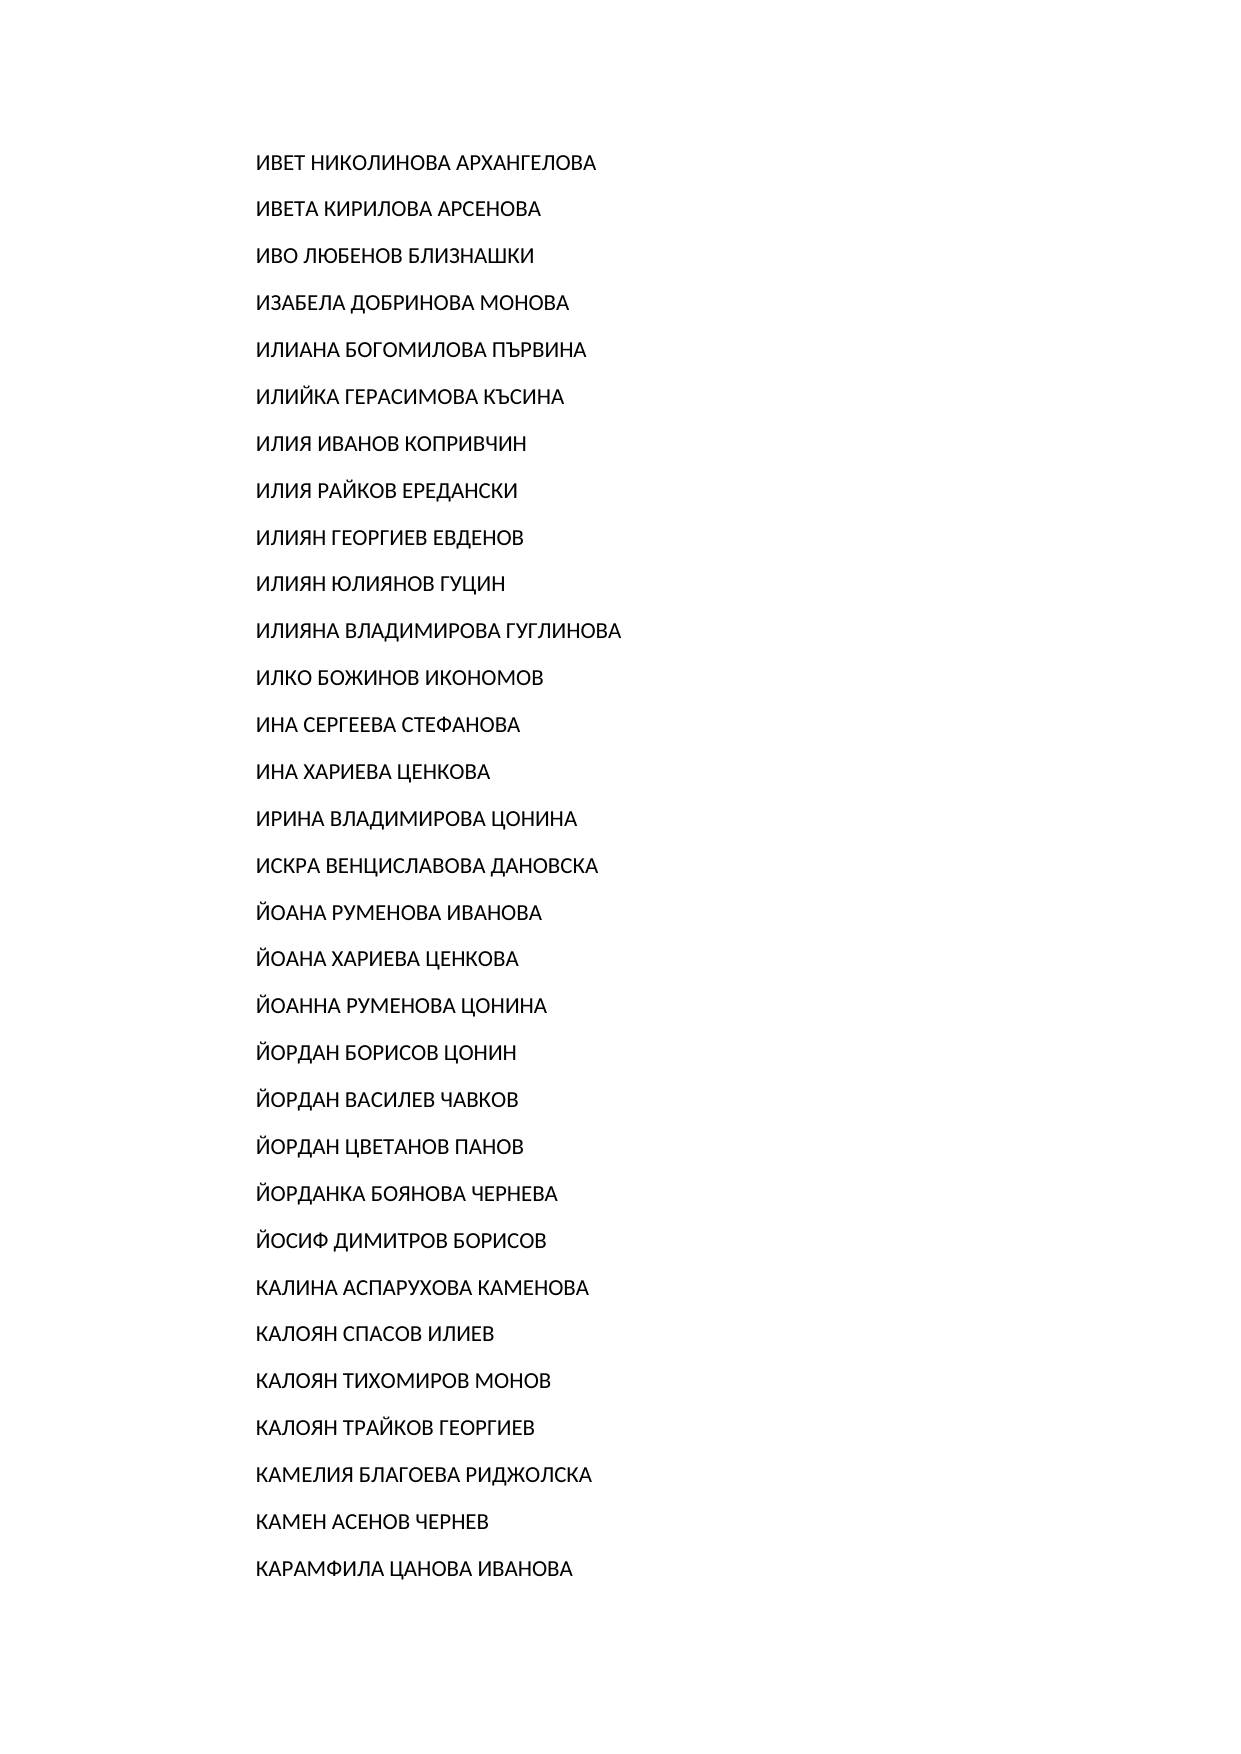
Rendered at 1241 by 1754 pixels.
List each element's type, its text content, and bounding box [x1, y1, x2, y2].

text ИНА СЕРГЕЕВА СТЕФАНОВА [148, 710, 1093, 738]
text КАЛОЯН СПАСОВ ИЛИЕВ [148, 1319, 1093, 1347]
text ИВО ЛЮБЕНОВ БЛИЗНАШКИ [148, 241, 1093, 269]
text ИСКРА ВЕНЦИСЛАВОВА ДАНОВСКА [148, 851, 1093, 879]
text ЙОРДАН ВАСИЛЕВ ЧАВКОВ [148, 1085, 1093, 1113]
text ИЛИЯН ГЕОРГИЕВ ЕВДЕНОВ [148, 523, 1093, 551]
text ИРИНА ВЛАДИМИРОВА ЦОНИНА [148, 804, 1093, 832]
text ИЛИЙКА ГЕРАСИМОВА КЪСИНА [148, 382, 1093, 410]
text ИВЕТА КИРИЛОВА АРСЕНОВА [148, 194, 1093, 222]
text ЙОСИФ ДИМИТРОВ БОРИСОВ [148, 1226, 1093, 1254]
text ИЛКО БОЖИНОВ ИКОНОМОВ [148, 663, 1093, 691]
text КАЛОЯН ТРАЙКОВ ГЕОРГИЕВ [148, 1413, 1093, 1441]
text КАРАМФИЛА ЦАНОВА ИВАНОВА [148, 1554, 1093, 1582]
text ЙОРДАНКА БОЯНОВА ЧЕРНЕВА [148, 1179, 1093, 1207]
text ЙОАННА РУМЕНОВА ЦОНИНА [148, 991, 1093, 1019]
text ИЛИЯ ИВАНОВ КОПРИВЧИН [148, 429, 1093, 457]
text ИЛИЯНА ВЛАДИМИРОВА ГУГЛИНОВА [148, 616, 1093, 644]
text ИЛИАНА БОГОМИЛОВА ПЪРВИНА [148, 335, 1093, 363]
text КАЛИНА АСПАРУХОВА КАМЕНОВА [148, 1273, 1093, 1301]
text ЙОАНА ХАРИЕВА ЦЕНКОВА [148, 944, 1093, 972]
text ЙОАНА РУМЕНОВА ИВАНОВА [148, 898, 1093, 926]
text ИЛИЯ РАЙКОВ ЕРЕДАНСКИ [148, 476, 1093, 504]
text ИЛИЯН ЮЛИЯНОВ ГУЦИН [148, 569, 1093, 597]
text ИНА ХАРИЕВА ЦЕНКОВА [148, 757, 1093, 785]
text ЙОРДАН ЦВЕТАНОВ ПАНОВ [148, 1132, 1093, 1160]
text КАМЕН АСЕНОВ ЧЕРНЕВ [148, 1507, 1093, 1535]
text ИВЕТ НИКОЛИНОВА АРХАНГЕЛОВА [148, 148, 1093, 176]
text КАЛОЯН ТИХОМИРОВ МОНОВ [148, 1366, 1093, 1394]
text ИЗАБЕЛА ДОБРИНОВА МОНОВА [148, 288, 1093, 316]
text ЙОРДАН БОРИСОВ ЦОНИН [148, 1038, 1093, 1066]
text КАМЕЛИЯ БЛАГОЕВА РИДЖОЛСКА [148, 1460, 1093, 1488]
